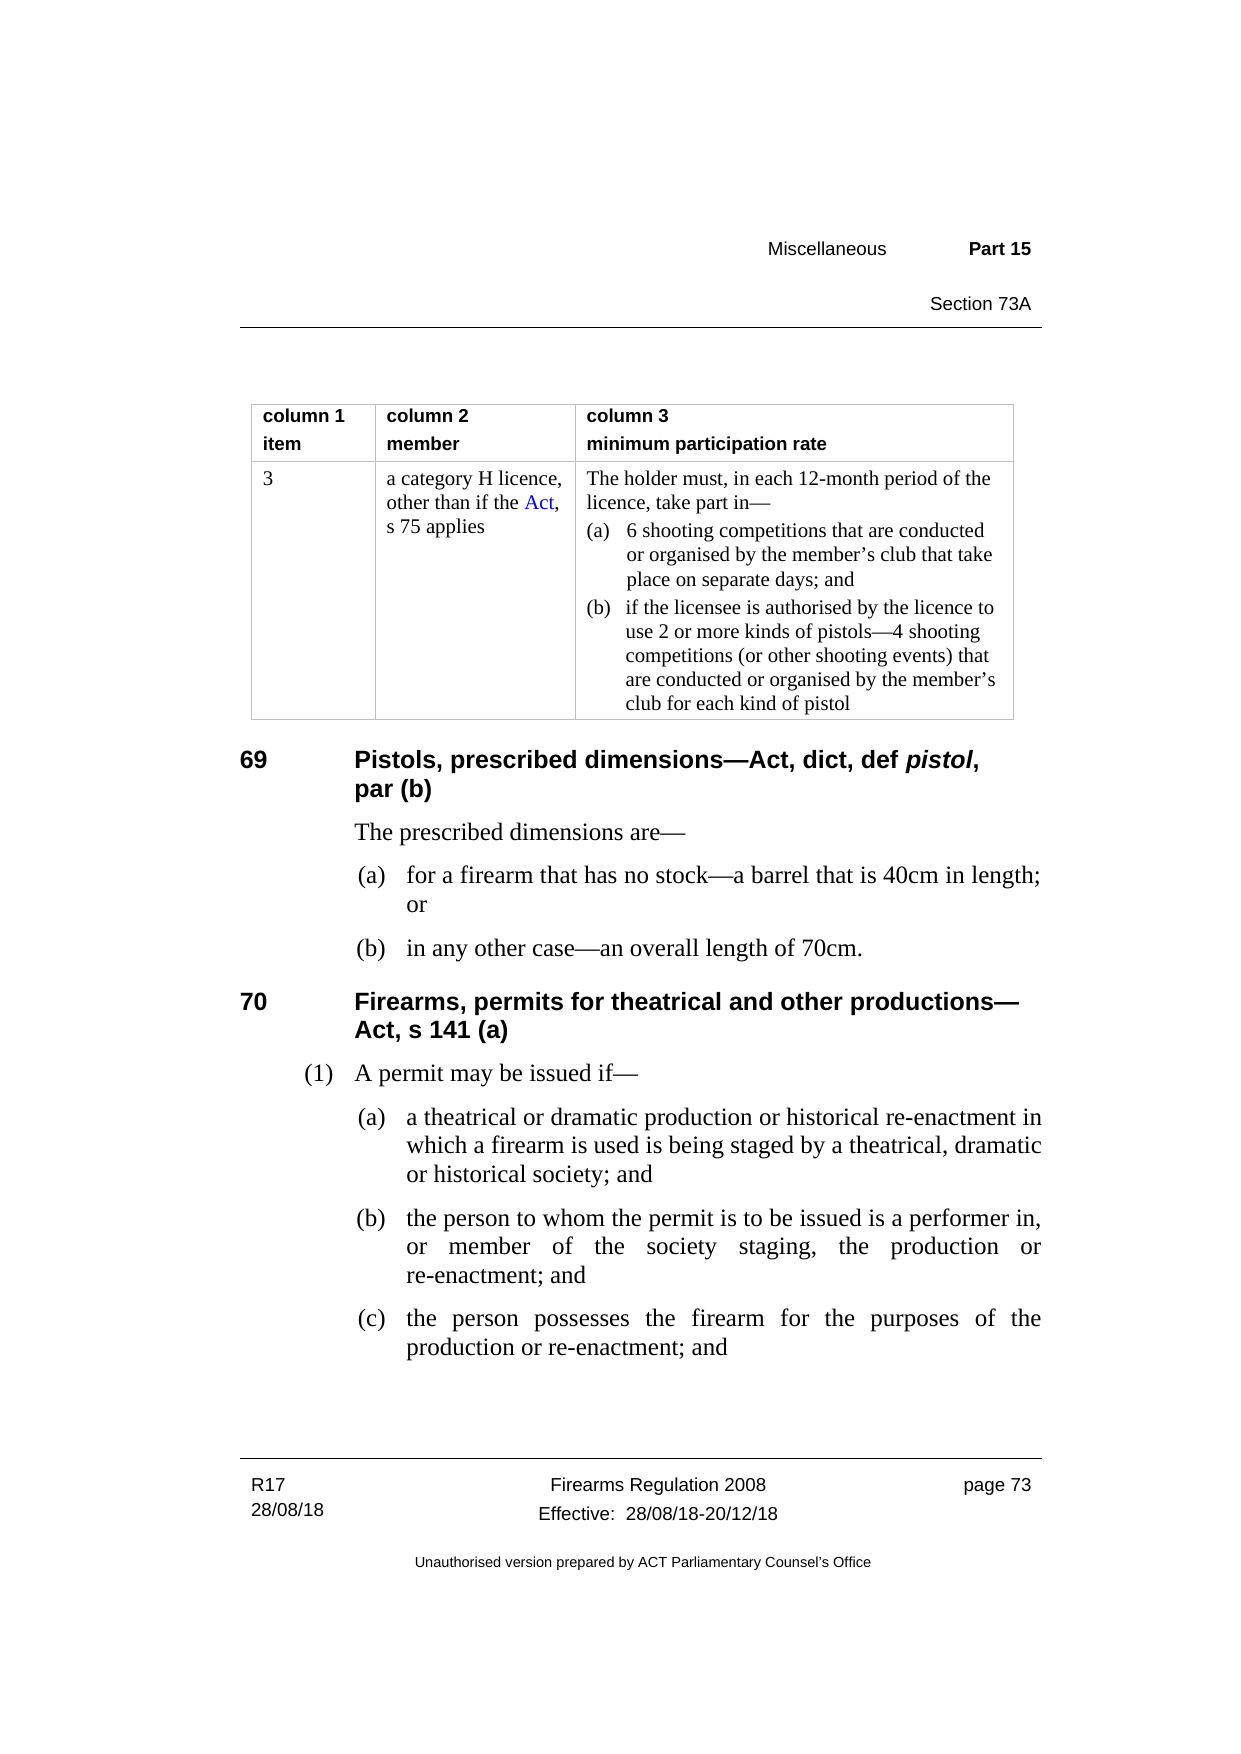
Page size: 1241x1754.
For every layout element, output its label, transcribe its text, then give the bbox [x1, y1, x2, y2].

table_header column 2 member [376, 405, 575, 461]
table_header column 3 minimum participation rate [576, 405, 1013, 461]
text (b) in any other case—an overall length of 70cm. [239, 933, 1042, 961]
text (c) the person possesses the firearm for the purposes of the production or re-enactment; and [239, 1303, 1042, 1361]
text 69 Pistols, prescribed dimensions—Act, dict, def pistol, par (b) [239, 745, 1042, 803]
table_header column 1 item [252, 405, 375, 461]
text The prescribed dimensions are— [354, 817, 1042, 846]
table_cell 3 [252, 462, 375, 719]
text 70 Firearms, permits for theatrical and other productions—Act, s 141 (a) [239, 986, 1042, 1044]
text (1) A permit may be issued if— [239, 1058, 1042, 1087]
text (a) a theatrical or dramatic production or historical re-enactment in which a firearm is used is being staged by a theatrical, dramatic or historical society; and [239, 1102, 1042, 1188]
table_cell The holder must, in each 12-month period of the licence, take part in— (a) 6 shooting competitions that are conducted or organised by the member’s club that take place on separate days; and (b) if the licensee is authorised by the licence to use 2 or more kinds of pistols—4 shooting competitions (or other shooting events) that are conducted or organised by the member’s club for each kind of pistol [576, 462, 1013, 719]
text (b) the person to whom the permit is to be issued is a performer in, or member of the society staging, the production or re-enactment; and [239, 1203, 1042, 1289]
table_cell a category H licence, other than if the Act, s 75 applies [376, 462, 575, 719]
text (a) for a firearm that has no stock—a barrel that is 40cm in length; or [239, 861, 1042, 918]
